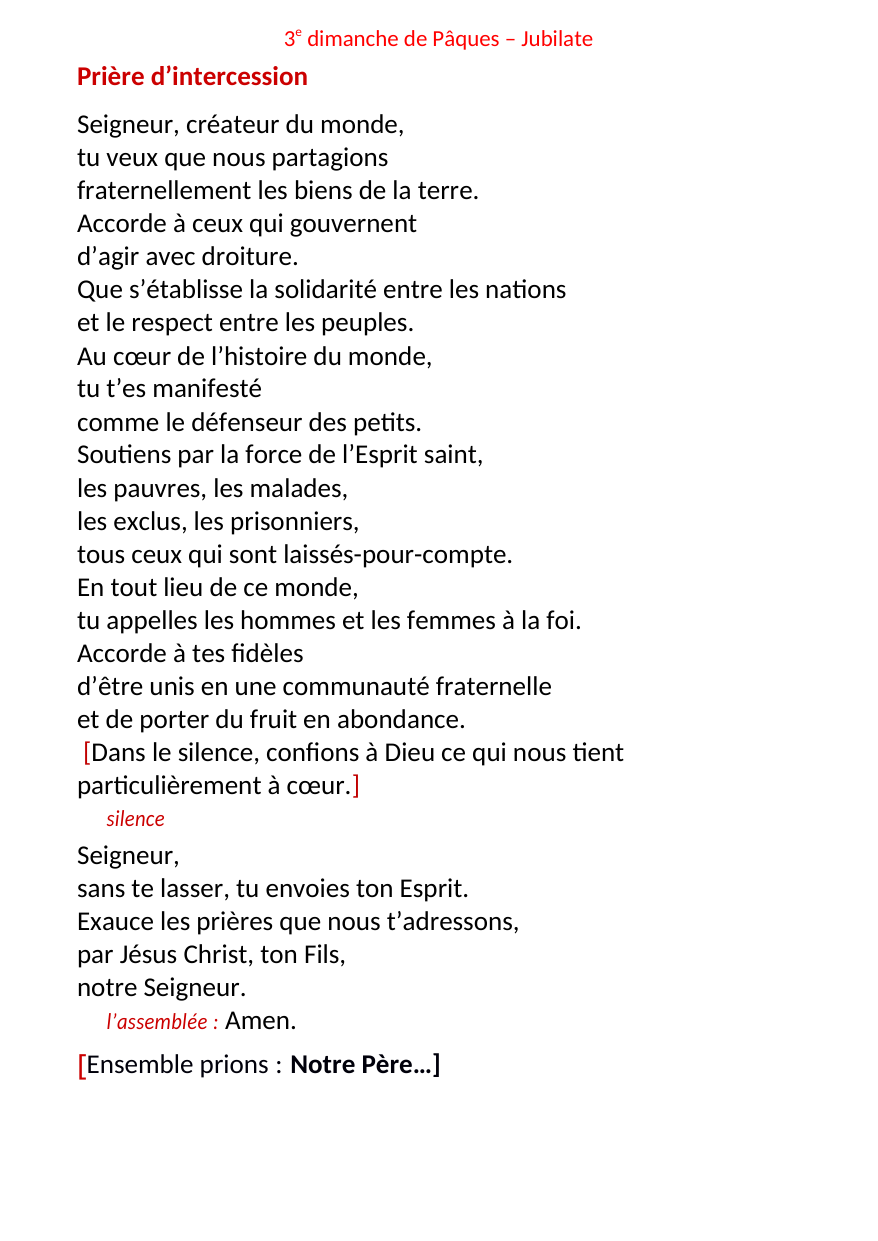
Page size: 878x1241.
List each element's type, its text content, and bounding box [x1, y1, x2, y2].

text l’assemblée : Amen. [106, 1003, 800, 1036]
text [Ensemble prions : Notre Père…] [77, 1044, 800, 1083]
text Seigneur, créateur du monde, tu veux que nous partagions fraternellement les biens de la terre. [77, 107, 800, 207]
text Seigneur, sans te lasser, tu envoies ton Esprit. Exauce les prières que nous t’adressons, par Jésus Christ, ton Fils, notre Seigneur. [77, 838, 800, 1003]
text silence [106, 801, 800, 832]
text Au cœur de l’histoire du monde, tu t’es manifesté comme le défenseur des petits. [77, 339, 800, 438]
text Soutiens par la force de l’Esprit saint, les pauvres, les malades, les exclus, les prisonniers, tous ceux qui sont laissés-pour-compte. [77, 438, 800, 570]
text [Dans le silence, confions à Dieu ce qui nous tient particulièrement à cœur.] [77, 735, 800, 801]
text Prière d’intercession [77, 59, 800, 92]
text Accorde à ceux qui gouvernent d’agir avec droiture. Que s’établisse la solidarité entre les nations et le respect entre les peuples. [77, 207, 800, 339]
text En tout lieu de ce monde, tu appelles les hommes et les femmes à la foi. Accorde à tes fidèles d’être unis en une communauté fraternelle et de porter du fruit en abondance. [77, 570, 800, 735]
